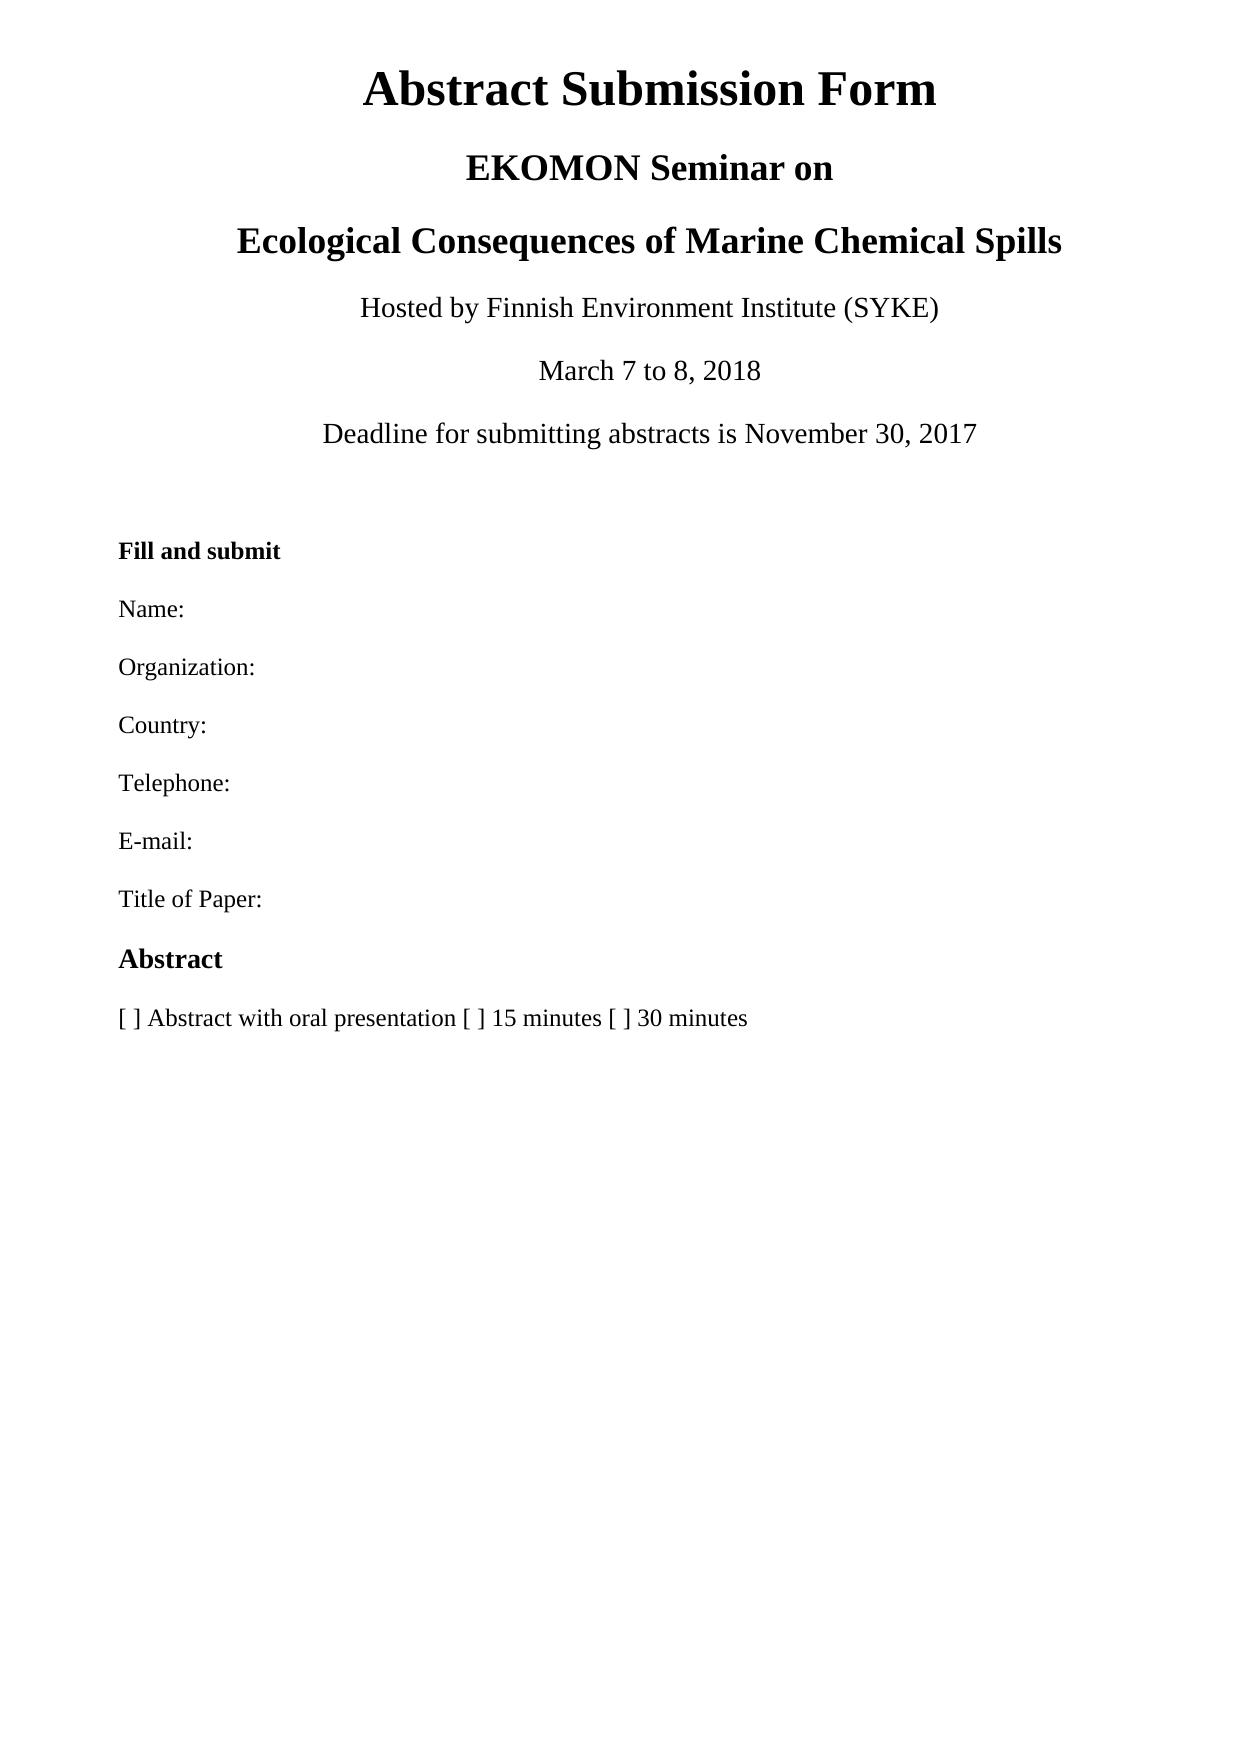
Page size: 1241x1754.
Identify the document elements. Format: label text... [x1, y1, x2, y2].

text E-mail: [118, 826, 1181, 855]
text Fill and submit [118, 536, 1181, 565]
text [ ] Abstract with oral presentation [ ] 15 minutes [ ] 30 minutes [118, 1003, 1181, 1032]
text March 7 to 8, 2018 [118, 353, 1181, 387]
text Telephone: [118, 768, 1181, 797]
text Deadline for submitting abstracts is November 30, 2017 [118, 416, 1181, 449]
text Country: [118, 710, 1181, 739]
text EKOMON Seminar on [118, 146, 1181, 189]
text Organization: [118, 652, 1181, 681]
text Abstract [118, 942, 1181, 974]
text Name: [118, 594, 1181, 623]
text Hosted by Finnish Environment Institute (SYKE) [118, 290, 1181, 324]
text Ecological Consequences of Marine Chemical Spills [118, 218, 1181, 261]
text Abstract Submission Form [118, 59, 1181, 117]
text Title of Paper: [118, 884, 1181, 913]
